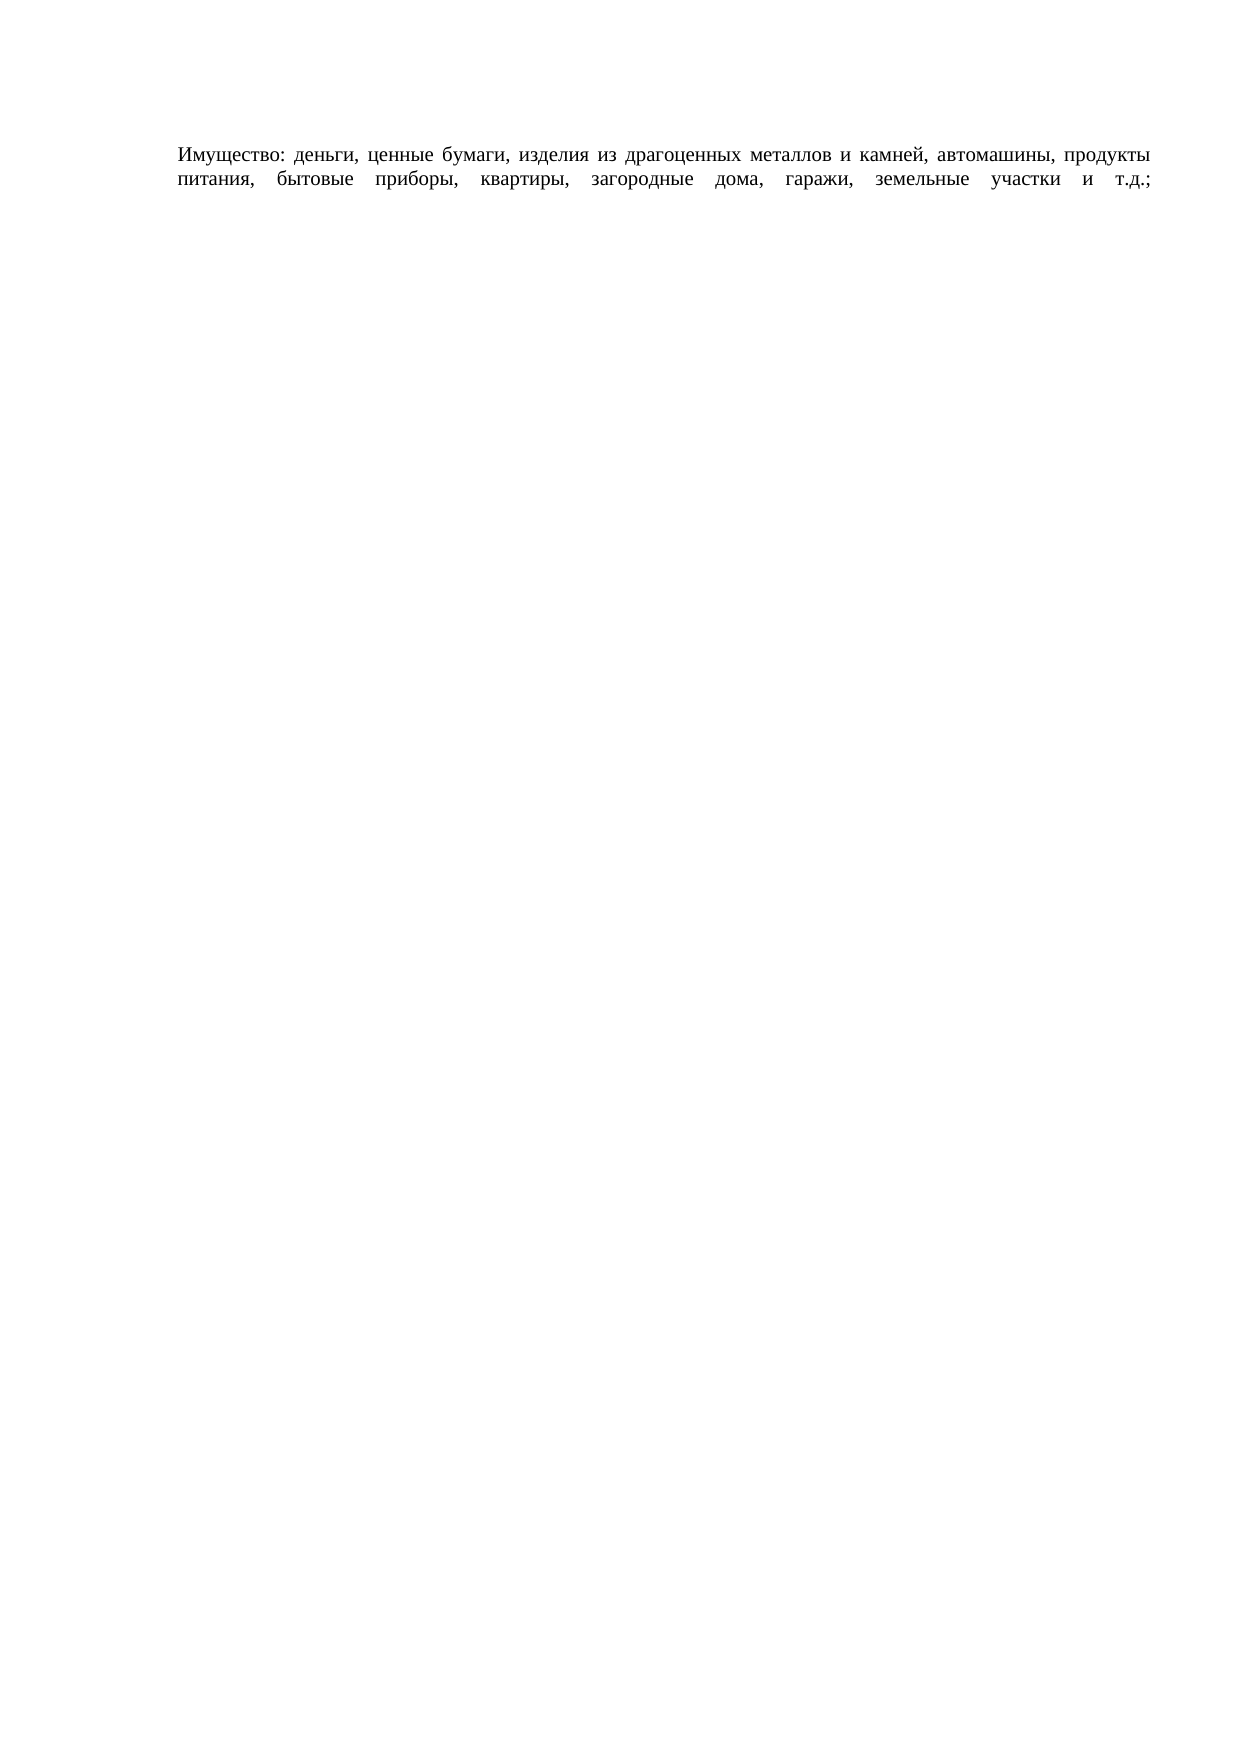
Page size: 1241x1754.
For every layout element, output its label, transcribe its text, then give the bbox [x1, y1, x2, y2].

text Имущество: деньги, ценные бумаги, изделия из драгоценных металлов и камней, автомашины, продукты питания, бытовые приборы, квартиры, загородные дома, гаражи, земельные участки и т.д.; [177, 118, 1152, 214]
